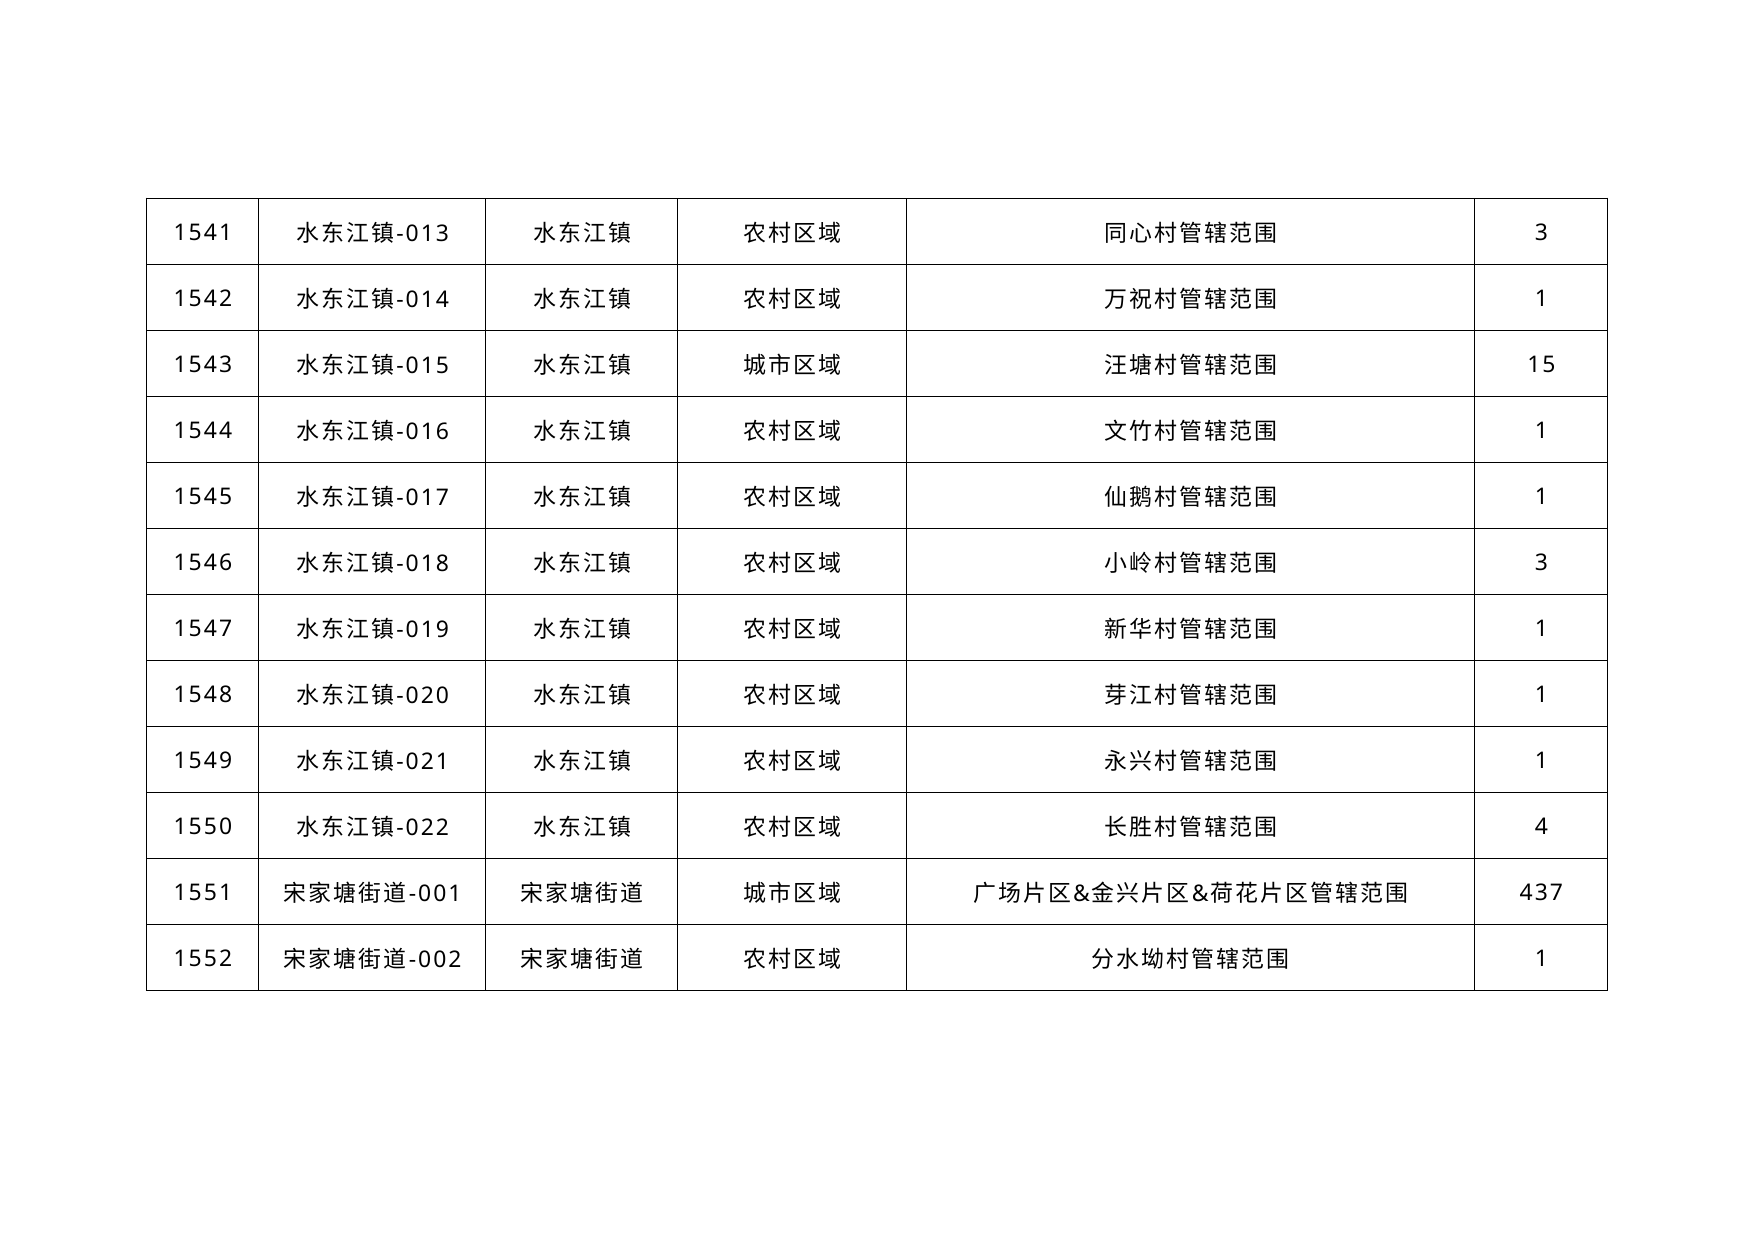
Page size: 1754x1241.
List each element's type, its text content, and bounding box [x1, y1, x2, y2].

table_cell 4 [1475, 793, 1607, 858]
table_cell 1 [1475, 661, 1607, 726]
table_cell 1547 [147, 595, 258, 660]
table_cell 芽江村管辖范围 [907, 661, 1474, 726]
table_cell 水东江镇-020 [259, 661, 485, 726]
table_cell 1549 [147, 727, 258, 792]
table_cell 水东江镇 [486, 331, 677, 396]
table_cell 小岭村管辖范围 [907, 529, 1474, 594]
table_cell 1 [1475, 463, 1607, 528]
table_cell 水东江镇-013 [259, 199, 485, 264]
table_cell 15 [1475, 331, 1607, 396]
table_cell 农村区域 [678, 529, 906, 594]
table_cell 水东江镇 [486, 199, 677, 264]
table_cell 长胜村管辖范围 [907, 793, 1474, 858]
table_cell 3 [1475, 529, 1607, 594]
table_cell 1552 [147, 925, 258, 990]
table_cell 1 [1475, 595, 1607, 660]
table_cell 水东江镇 [486, 727, 677, 792]
table_cell 广场片区&金兴片区&荷花片区管辖范围 [907, 859, 1474, 924]
table_cell 水东江镇 [486, 397, 677, 462]
table_cell 汪塘村管辖范围 [907, 331, 1474, 396]
table_cell 宋家塘街道 [486, 925, 677, 990]
table_cell 农村区域 [678, 727, 906, 792]
table_cell 1542 [147, 265, 258, 330]
table_cell 宋家塘街道-001 [259, 859, 485, 924]
table_cell 437 [1475, 859, 1607, 924]
table_cell 1541 [147, 199, 258, 264]
table_cell 水东江镇-019 [259, 595, 485, 660]
table_cell 水东江镇 [486, 463, 677, 528]
table_cell 水东江镇-021 [259, 727, 485, 792]
table_cell 新华村管辖范围 [907, 595, 1474, 660]
table_cell 农村区域 [678, 595, 906, 660]
table_cell 1 [1475, 727, 1607, 792]
table_cell 水东江镇 [486, 595, 677, 660]
table_cell 水东江镇-016 [259, 397, 485, 462]
table_cell 1 [1475, 397, 1607, 462]
table_cell 1 [1475, 925, 1607, 990]
table_cell 农村区域 [678, 463, 906, 528]
table_cell 宋家塘街道-002 [259, 925, 485, 990]
table_cell 宋家塘街道 [486, 859, 677, 924]
table_cell 水东江镇-018 [259, 529, 485, 594]
table_cell 1550 [147, 793, 258, 858]
table_cell 水东江镇 [486, 265, 677, 330]
table_cell 农村区域 [678, 199, 906, 264]
table_cell 万祝村管辖范围 [907, 265, 1474, 330]
table_cell 1 [1475, 265, 1607, 330]
table_cell 水东江镇 [486, 793, 677, 858]
table_cell 水东江镇-022 [259, 793, 485, 858]
table_cell 农村区域 [678, 925, 906, 990]
table_cell 1546 [147, 529, 258, 594]
table_cell 水东江镇-017 [259, 463, 485, 528]
table_cell 1545 [147, 463, 258, 528]
table_cell 1551 [147, 859, 258, 924]
table_cell 3 [1475, 199, 1607, 264]
table_cell 永兴村管辖范围 [907, 727, 1474, 792]
table_cell 分水坳村管辖范围 [907, 925, 1474, 990]
table_cell 水东江镇-015 [259, 331, 485, 396]
table_cell 水东江镇 [486, 661, 677, 726]
table_cell 1544 [147, 397, 258, 462]
table_cell 同心村管辖范围 [907, 199, 1474, 264]
table_cell 1548 [147, 661, 258, 726]
table_cell 仙鹅村管辖范围 [907, 463, 1474, 528]
table_cell 水东江镇-014 [259, 265, 485, 330]
table_cell 1543 [147, 331, 258, 396]
table_cell 水东江镇 [486, 529, 677, 594]
table_cell 农村区域 [678, 661, 906, 726]
table_cell 农村区域 [678, 265, 906, 330]
table_cell 城市区域 [678, 859, 906, 924]
table_cell 农村区域 [678, 397, 906, 462]
table_cell 城市区域 [678, 331, 906, 396]
table_cell 农村区域 [678, 793, 906, 858]
table_cell 文竹村管辖范围 [907, 397, 1474, 462]
